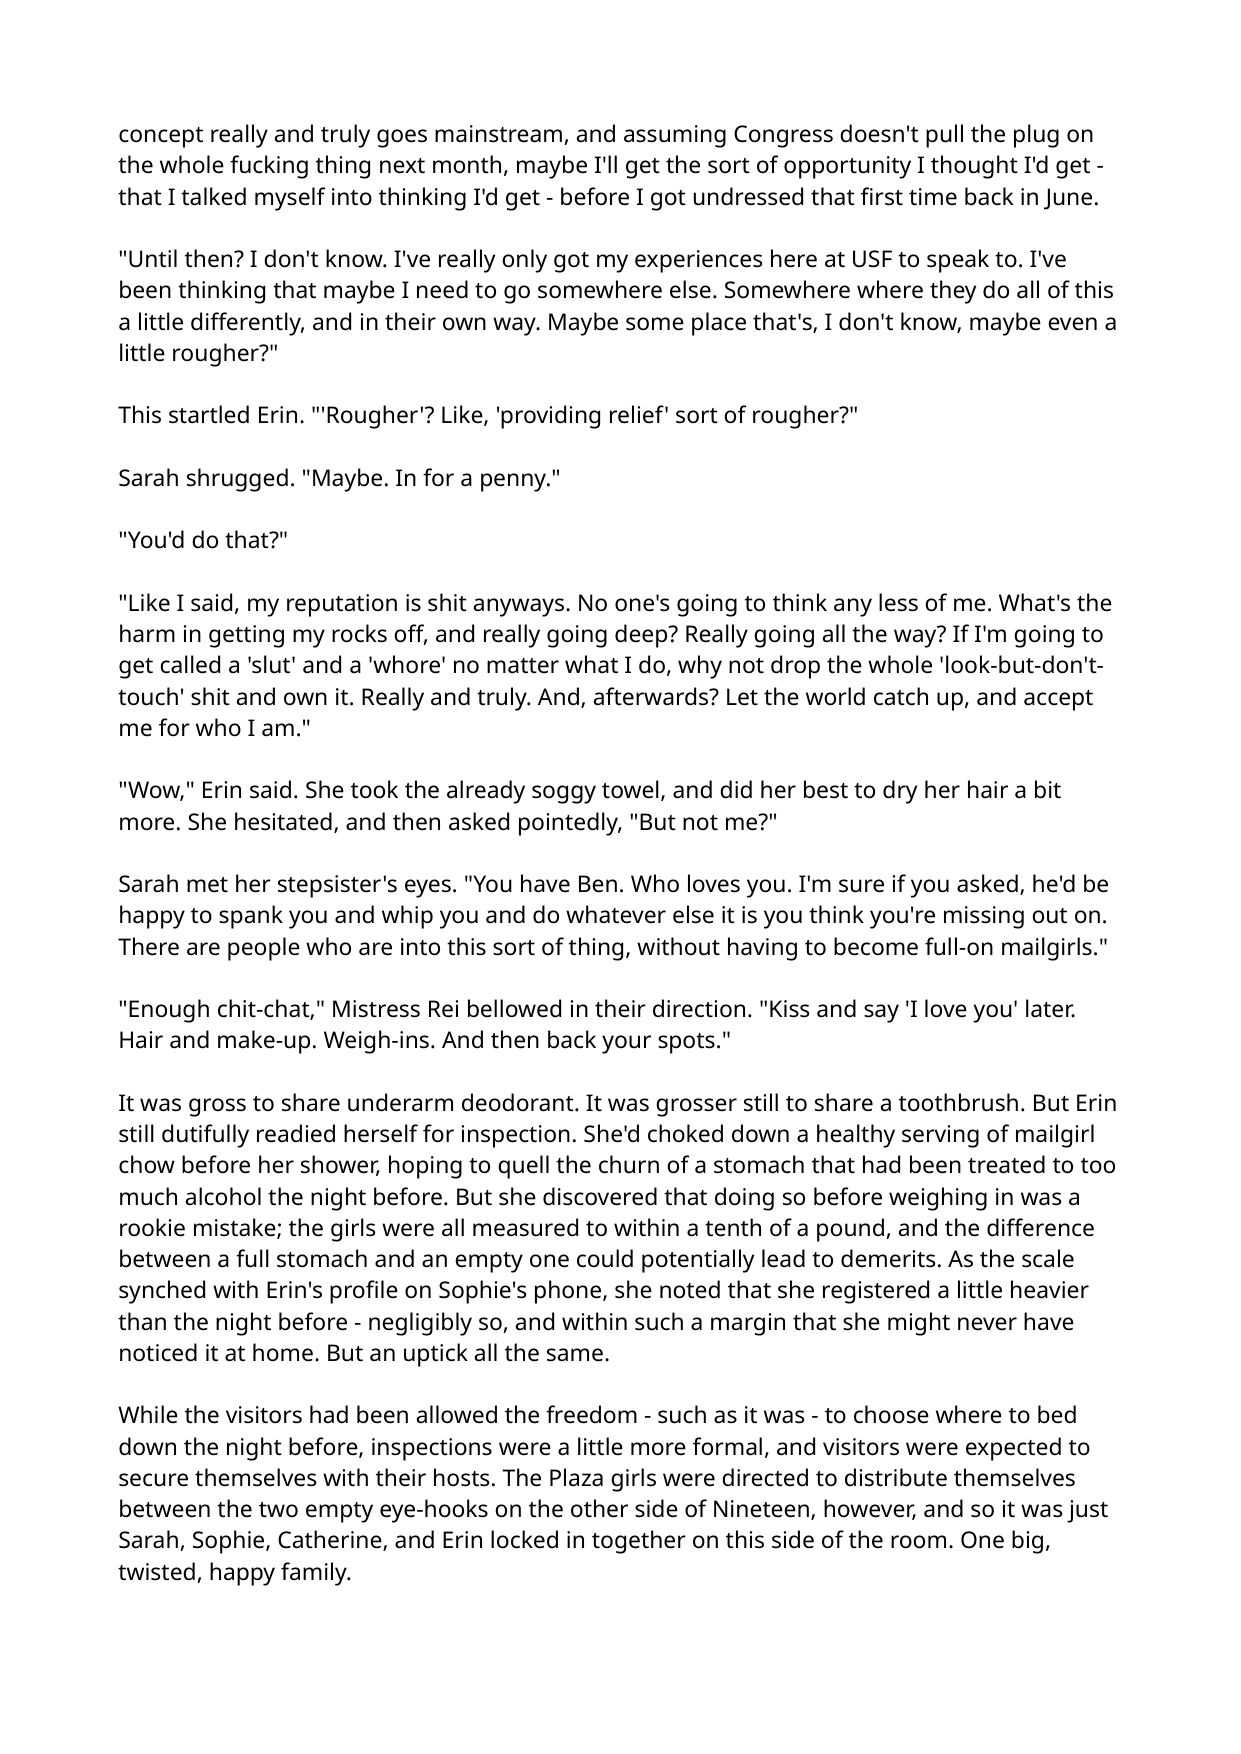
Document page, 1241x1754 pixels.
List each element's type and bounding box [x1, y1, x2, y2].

text [118, 118, 1122, 1618]
